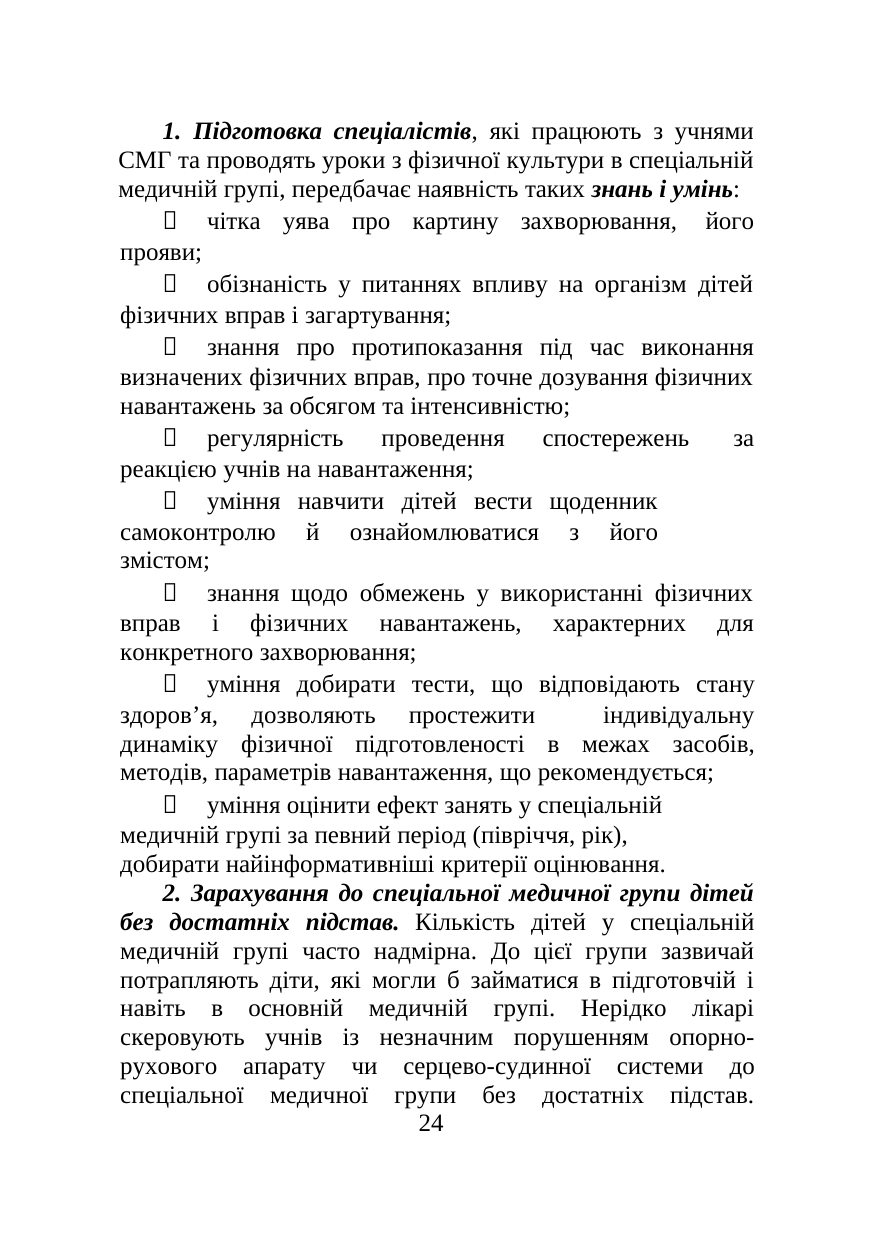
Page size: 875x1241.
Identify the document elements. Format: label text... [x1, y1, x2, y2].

list уміння оцінити ефект занять у спеціальній медичній групі за певний період (півріччя, рік), добирати найінформативніші критерії оцінювання. [120, 786, 733, 878]
list уміння добирати тести, що відповідають стану здоров’я, дозволяють простежити індивідуальну динаміку фізичної підготовленості в межах засобів, методів, параметрів навантаження, що рекомендується; [120, 666, 755, 786]
list обізнаність у питаннях впливу на організм дітей фізичних вправ і загартування; [120, 266, 754, 328]
list уміння навчити дітей вести щоденник самоконтролю й ознайомлюватися з його змістом; [120, 483, 658, 574]
list знання про протипоказання під час виконання визначених фізичних вправ, про точне дозування фізичних навантажень за обсягом та інтенсивністю; [120, 328, 754, 420]
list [120, 878, 754, 1108]
list Підготовка спеціалістів, які працюють з учнями СМГ та проводять уроки з фізичної культури в спеціальній медичній групі, передбачає наявність таких знань і умінь: [118, 116, 754, 203]
list регулярність проведення спостережень за реакцією учнів на навантаження; [120, 420, 754, 483]
list чітка уява про картину захворювання, його прояви; [120, 203, 754, 266]
list знання щодо обмежень у використанні фізичних вправ і фізичних навантажень, характерних для конкретного захворювання; [120, 574, 754, 666]
